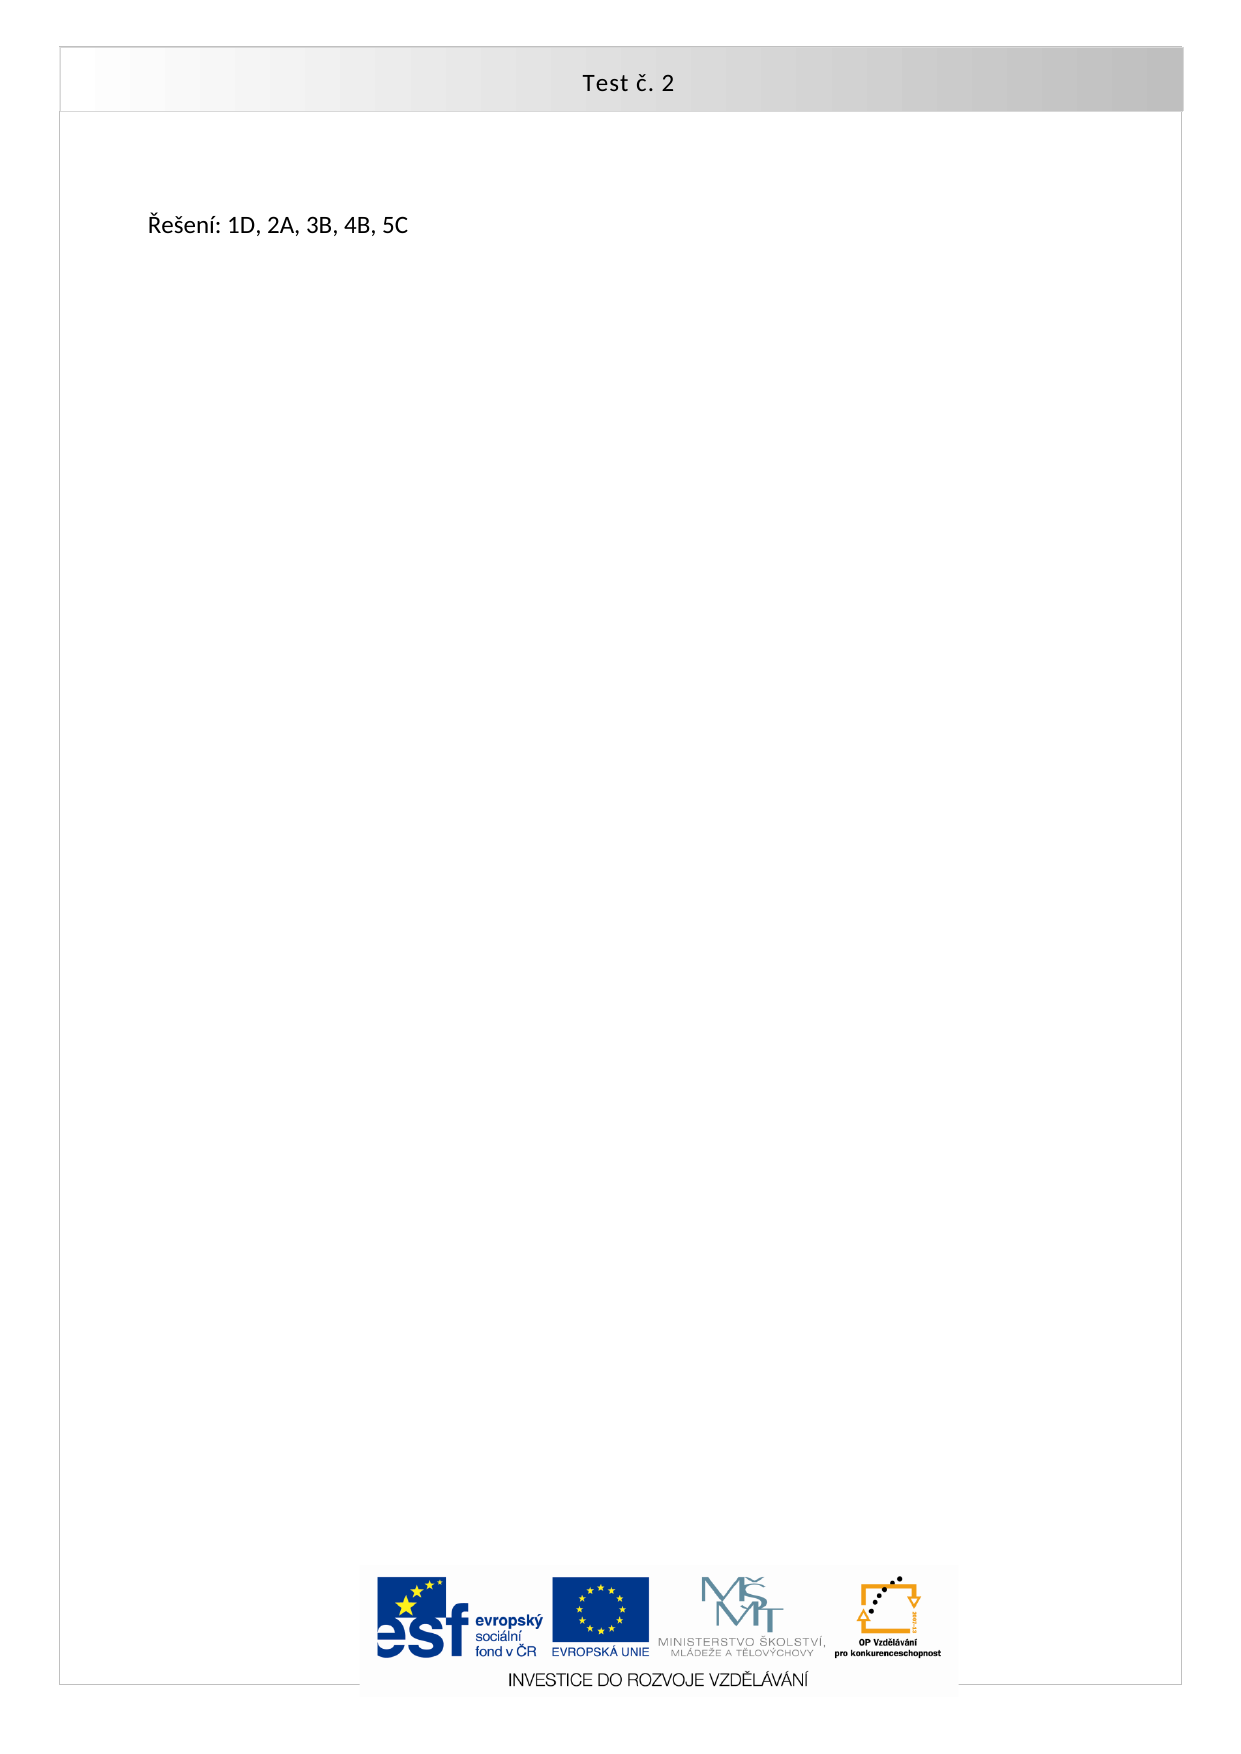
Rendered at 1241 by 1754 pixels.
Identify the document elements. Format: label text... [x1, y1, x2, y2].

text Řešení: 1D, 2A, 3B, 4B, 5C [148, 209, 1093, 240]
picture [359, 1565, 959, 1697]
